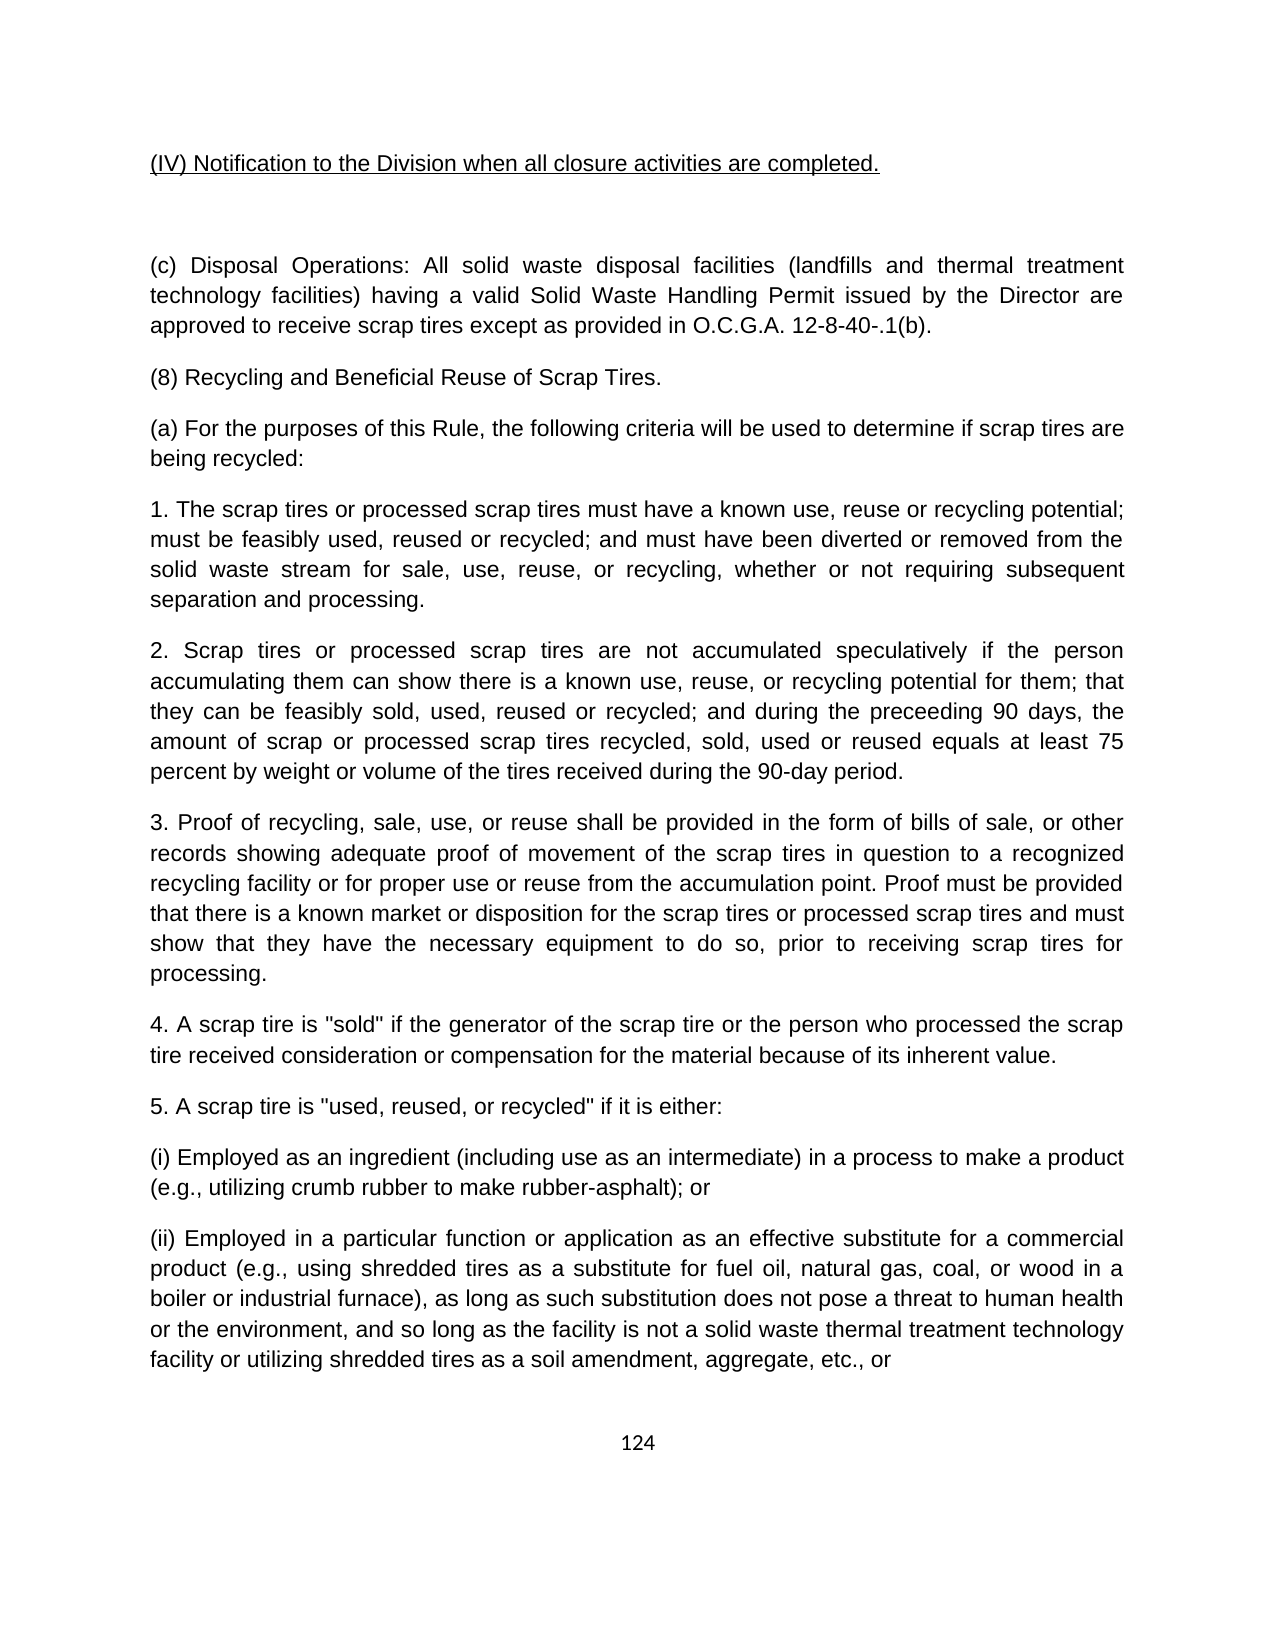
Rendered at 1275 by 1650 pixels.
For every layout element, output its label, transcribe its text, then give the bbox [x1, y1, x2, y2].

text (i) Employed as an ingredient (including use as an intermediate) in a process to make a product (e.g., utilizing crumb rubber to make rubber-asphalt); or [150, 1144, 1125, 1200]
text (ii) Employed in a particular function or application as an effective substitute for a commercial product (e.g., using shredded tires as a substitute for fuel oil, natural gas, coal, or wood in a boiler or industrial furnace), as long as such substitution does not pose a threat to human health or the environment, and so long as the facility is not a solid waste thermal treatment technology facility or utilizing shredded tires as a soil amendment, aggregate, etc., or [150, 1225, 1125, 1372]
text 5. A scrap tire is "used, reused, or recycled" if it is either: [150, 1093, 1125, 1119]
text 4. A scrap tire is "sold" if the generator of the scrap tire or the person who processed the scrap tire received consideration or compensation for the material because of its inherent value. [150, 1011, 1125, 1068]
text (c) Disposal Operations: All solid waste disposal facilities (landfills and thermal treatment technology facilities) having a valid Solid Waste Handling Permit issued by the Director are approved to receive scrap tires except as provided in O.C.G.A. 12-8-40-.1(b). [150, 252, 1125, 339]
text 1. The scrap tires or processed scrap tires must have a known use, reuse or recycling potential; must be feasibly used, reused or recycled; and must have been diverted or removed from the solid waste stream for sale, use, reuse, or recycling, whether or not requiring subsequent separation and processing. [150, 496, 1125, 613]
text 2. Scrap tires or processed scrap tires are not accumulated speculatively if the person accumulating them can show there is a known use, reuse, or recycling potential for them; that they can be feasibly sold, used, reused or recycled; and during the preceeding 90 days, the amount of scrap or processed scrap tires recycled, sold, used or reused equals at least 75 percent by weight or volume of the tires received during the 90-day period. [150, 637, 1125, 785]
text (IV) Notification to the Division when all closure activities are completed. [150, 150, 1125, 176]
text 3. Proof of recycling, sale, use, or reuse shall be provided in the form of bills of sale, or other records showing adequate proof of movement of the scrap tires in question to a recognized recycling facility or for proper use or reuse from the accumulation point. Proof must be provided that there is a known market or disposition for the scrap tires or processed scrap tires and must show that they have the necessary equipment to do so, prior to receiving scrap tires for processing. [150, 809, 1125, 987]
text (a) For the purposes of this Rule, the following criteria will be used to determine if scrap tires are being recycled: [150, 414, 1125, 471]
text (8) Recycling and Beneficial Reuse of Scrap Tires. [150, 363, 1125, 390]
